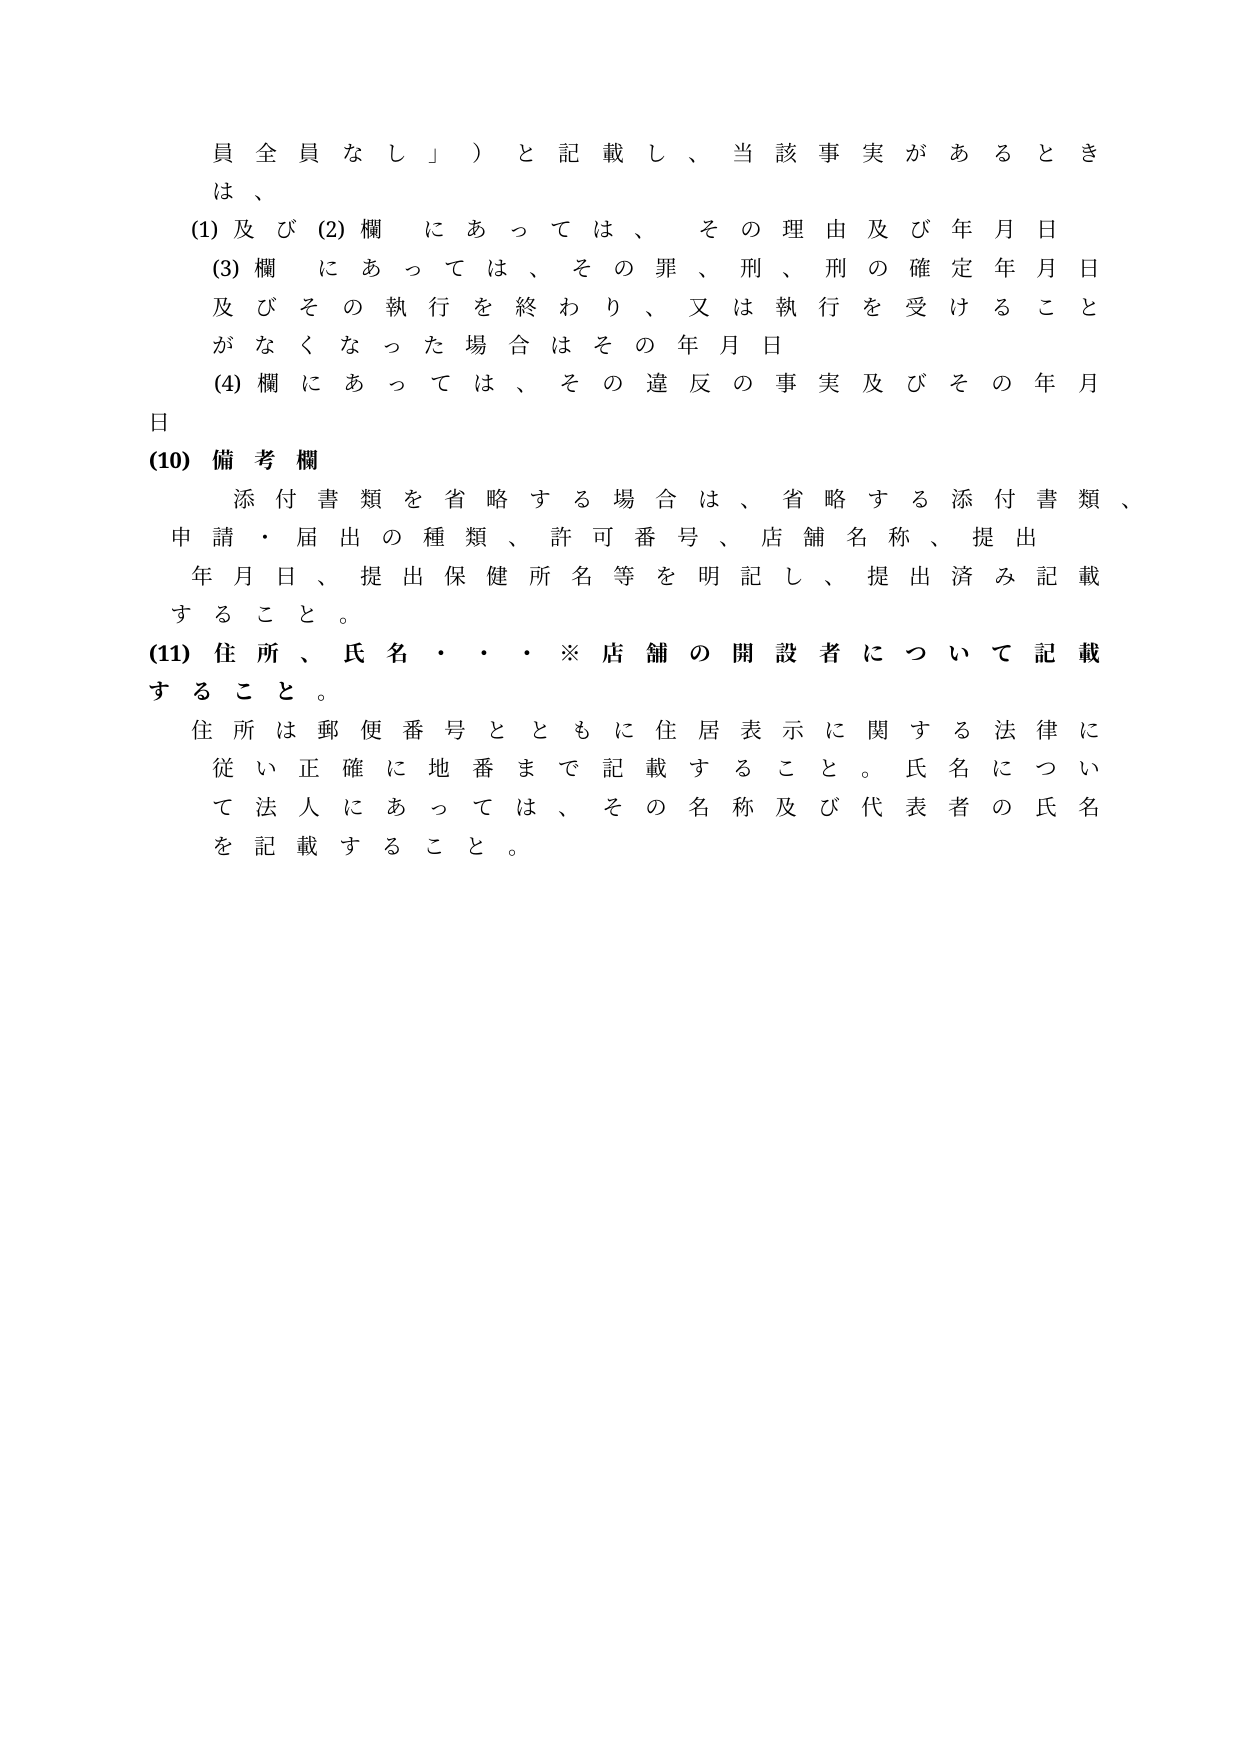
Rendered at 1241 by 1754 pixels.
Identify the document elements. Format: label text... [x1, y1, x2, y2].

text 住所は郵便番号とともに住居表示に関する法律に従い正確に地番まで記載すること。氏名について法人にあっては、その名称及び代表者の氏名を記載すること。 [148, 712, 1121, 861]
text (10) 備考欄 [148, 443, 1121, 476]
text 年月日、提出保健所名等を明記し、提出済み記載すること。 [170, 558, 1121, 630]
text (1)及び(2)欄 にあっては、 その理由及び年月日 [148, 212, 1121, 245]
text 添付書類を省略する場合は、省略する添付書類、申請・届出の種類、許可番号、店舗名称、提出 [148, 481, 1121, 553]
text (3)欄 にあっては、その罪、刑、刑の確定年月日及びその執行を終わり、又は執行を受けることがなくなった場合はその年月日 [148, 250, 1121, 361]
text (4)欄にあっては、その違反の事実及びその年月日 [148, 366, 1121, 438]
text (11) 住所、氏名・・・※店舗の開設者について記載すること。 [148, 635, 1121, 707]
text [148, 135, 1121, 207]
